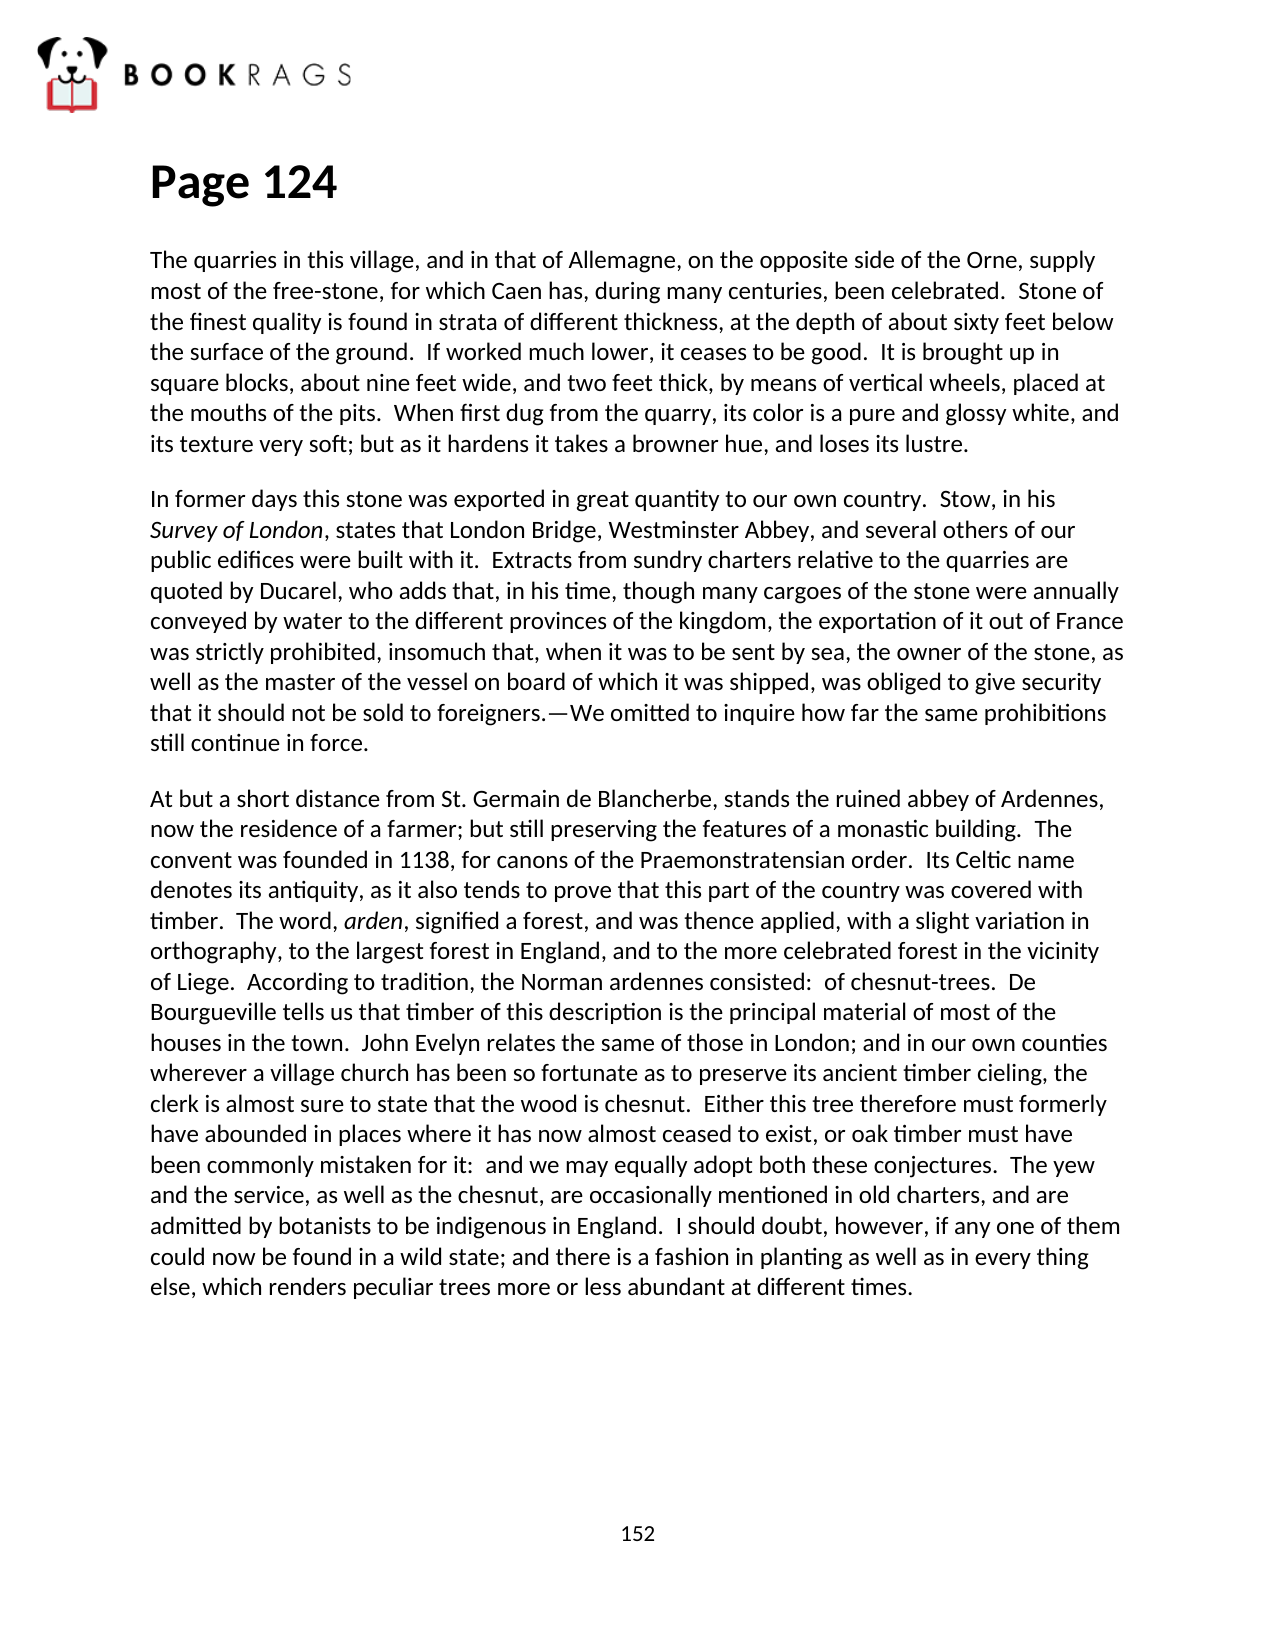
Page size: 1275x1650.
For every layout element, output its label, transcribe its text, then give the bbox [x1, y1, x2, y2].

text In former days this stone was exported in great quantity to our own country. Stow, in his Survey of London, states that London Bridge, Westminster Abbey, and several others of our public edifices were built with it. Extracts from sundry charters relative to the quarries are quoted by Ducarel, who adds that, in his time, though many cargoes of the stone were annually conveyed by water to the different provinces of the kingdom, the exportation of it out of France was strictly prohibited, insomuch that, when it was to be sent by sea, the owner of the stone, as well as the master of the vessel on board of which it was shipped, was obliged to give security that it should not be sold to foreigners.—­We omitted to inquire how far the same prohibitions still continue in force. [150, 483, 1125, 758]
text The quarries in this village, and in that of Allemagne, on the opposite side of the Orne, supply most of the free-stone, for which Caen has, during many centuries, been celebrated. Stone of the finest quality is found in strata of different thickness, at the depth of about sixty feet below the surface of the ground. If worked much lower, it ceases to be good. It is brought up in square blocks, about nine feet wide, and two feet thick, by means of vertical wheels, placed at the mouths of the pits. When first dug from the quarry, its color is a pure and glossy white, and its texture very soft; but as it hardens it takes a browner hue, and loses its lustre. [150, 244, 1125, 458]
text At but a short distance from St. Germain de Blancherbe, stands the ruined abbey of Ardennes, now the residence of a farmer; but still preserving the features of a monastic building. The convent was founded in 1138, for canons of the Praemonstratensian order. Its Celtic name denotes its antiquity, as it also tends to prove that this part of the country was covered with timber. The word, arden, signified a forest, and was thence applied, with a slight variation in orthography, to the largest forest in England, and to the more celebrated forest in the vicinity of Liege. According to tradition, the Norman ardennes consisted: of chesnut-trees. De Bourgueville tells us that timber of this description is the principal material of most of the houses in the town. John Evelyn relates the same of those in London; and in our own counties wherever a village church has been so fortunate as to preserve its ancient timber cieling, the clerk is almost sure to state that the wood is chesnut. Either this tree therefore must formerly have abounded in places where it has now almost ceased to exist, or oak timber must have been commonly mistaken for it: and we may equally adopt both these conjectures. The yew and the service, as well as the chesnut, are occasionally mentioned in old charters, and are admitted by botanists to be indigenous in England. I should doubt, however, if any one of them could now be found in a wild state; and there is a fashion in planting as well as in every thing else, which renders peculiar trees more or less abundant at different times. [150, 783, 1125, 1302]
text Page 124 [150, 150, 1125, 211]
picture [37, 37, 351, 113]
